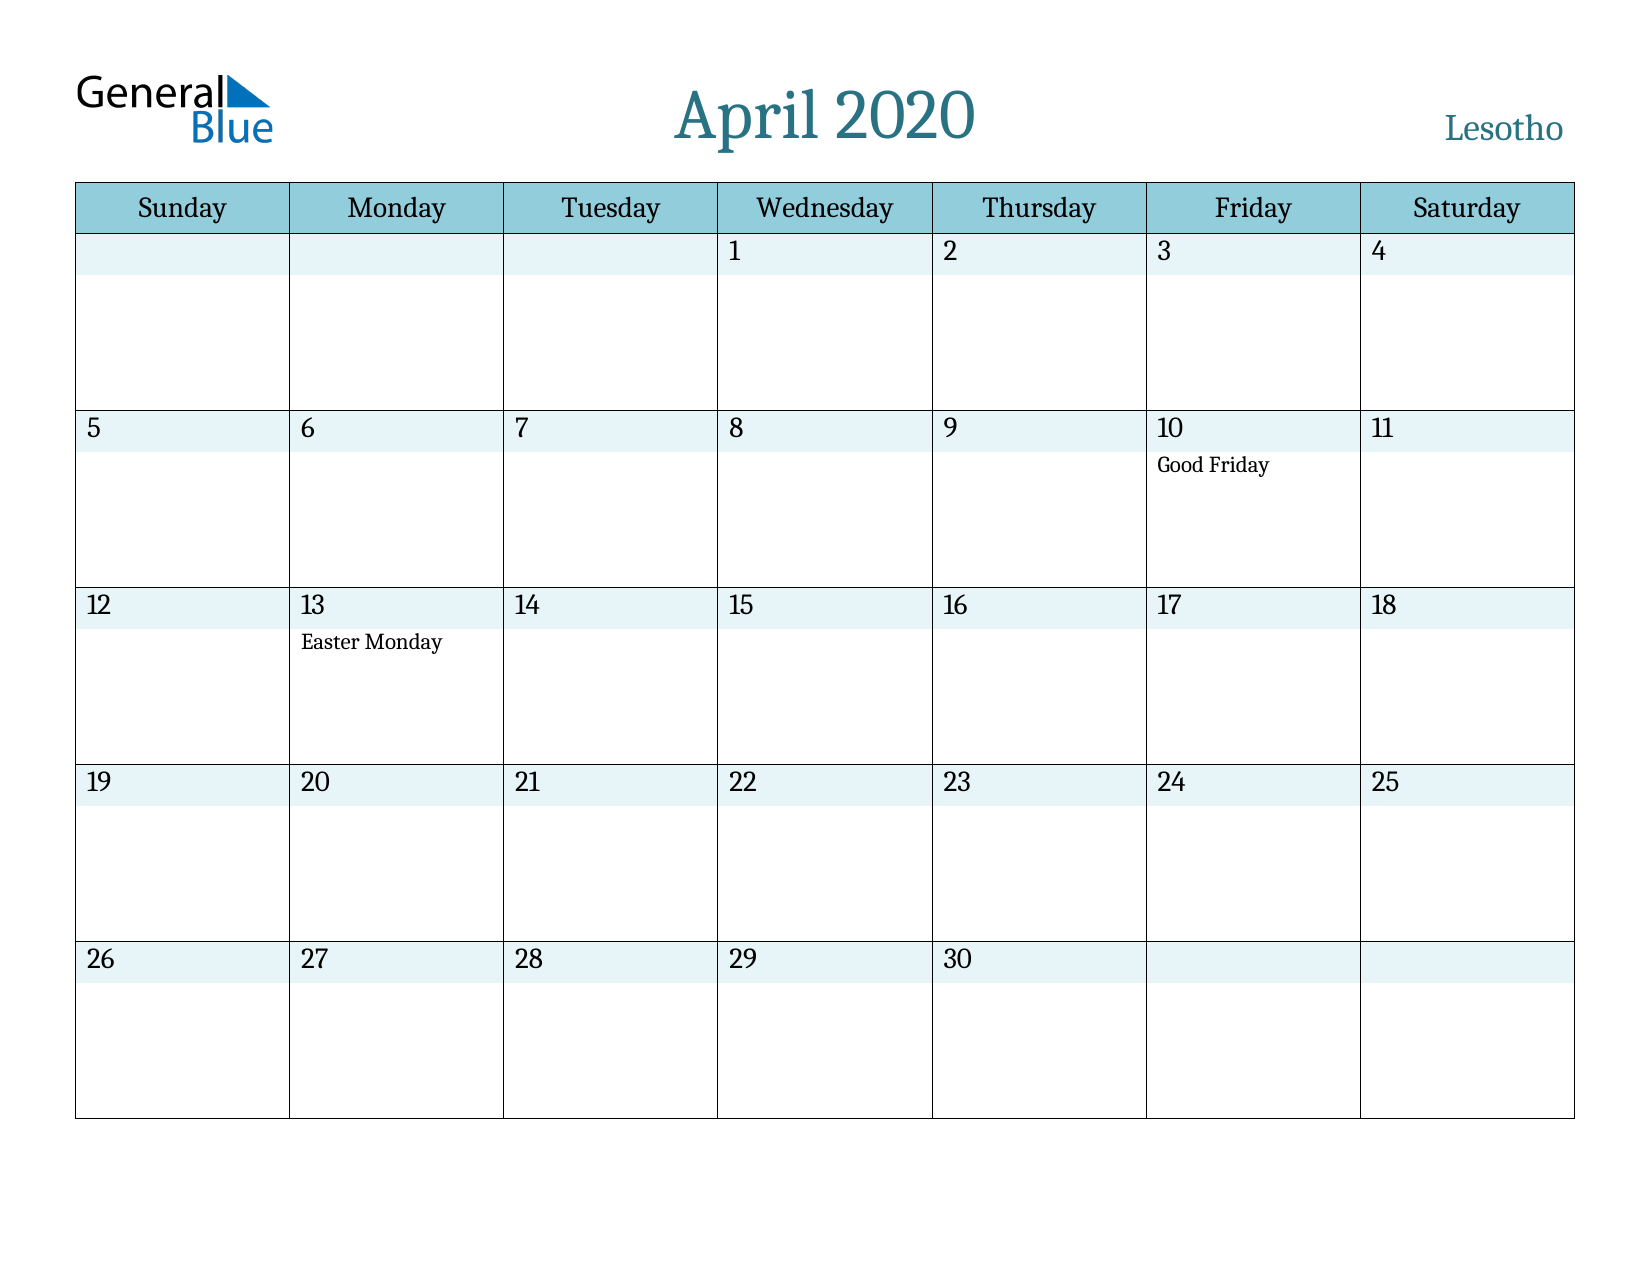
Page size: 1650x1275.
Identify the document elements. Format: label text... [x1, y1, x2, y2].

table_cell [1147, 983, 1360, 1118]
table_cell 15 [718, 588, 932, 629]
table_cell 7 [504, 411, 717, 452]
table_cell [718, 983, 932, 1118]
table_cell [504, 806, 717, 941]
table_cell [1147, 629, 1360, 764]
table_cell [290, 275, 503, 410]
table_cell 18 [1361, 588, 1574, 629]
table_cell [1147, 275, 1360, 410]
table_cell 30 [933, 942, 1146, 983]
table_cell [1361, 452, 1574, 587]
table_cell 5 [76, 411, 289, 452]
table_cell 19 [76, 765, 289, 806]
table_header April 2020 [504, 75, 1146, 182]
table_cell [76, 983, 289, 1118]
table_cell [718, 275, 932, 410]
table_cell [718, 452, 932, 587]
table_cell [504, 452, 717, 587]
table_cell [1361, 629, 1574, 764]
table_cell [76, 629, 289, 764]
table_cell Easter Monday [290, 629, 503, 764]
table_cell 12 [76, 588, 289, 629]
table_cell [504, 983, 717, 1118]
table_cell 2 [933, 234, 1146, 275]
table_cell 23 [933, 765, 1146, 806]
table_cell [290, 452, 503, 587]
table_cell 22 [718, 765, 932, 806]
picture [77, 75, 273, 143]
table_cell [1361, 983, 1574, 1118]
table_cell [933, 452, 1146, 587]
table_cell [76, 452, 289, 587]
table_cell Wednesday [718, 183, 932, 233]
table_cell [1361, 275, 1574, 410]
table_cell 28 [504, 942, 717, 983]
table_cell [933, 275, 1146, 410]
table_cell 11 [1361, 411, 1574, 452]
table_cell 10 [1147, 411, 1360, 452]
table_cell 26 [76, 942, 289, 983]
table_cell 29 [718, 942, 932, 983]
table_cell 3 [1147, 234, 1360, 275]
table_cell [504, 629, 717, 764]
table_cell Tuesday [504, 183, 717, 233]
table_cell 17 [1147, 588, 1360, 629]
table_cell 1 [718, 234, 932, 275]
table_cell 4 [1361, 234, 1574, 275]
table_header [76, 75, 503, 182]
table_cell [933, 983, 1146, 1118]
table_cell 25 [1361, 765, 1574, 806]
table_cell Sunday [76, 183, 289, 233]
table_cell [933, 629, 1146, 764]
table_cell Thursday [933, 183, 1146, 233]
table_cell [76, 806, 289, 941]
table_cell 20 [290, 765, 503, 806]
table_cell [290, 806, 503, 941]
table_cell Saturday [1361, 183, 1574, 233]
table_cell [76, 275, 289, 410]
table_cell [76, 234, 289, 275]
table_cell Friday [1147, 183, 1360, 233]
table_cell [1147, 806, 1360, 941]
table_cell 9 [933, 411, 1146, 452]
table_cell [1361, 806, 1574, 941]
table_cell 27 [290, 942, 503, 983]
table_cell Good Friday [1147, 452, 1360, 587]
table_cell [933, 806, 1146, 941]
table_cell 13 [290, 588, 503, 629]
table_cell Monday [290, 183, 503, 233]
table_header Lesotho [1146, 75, 1574, 182]
table_cell 14 [504, 588, 717, 629]
table_cell 24 [1147, 765, 1360, 806]
table_cell [290, 983, 503, 1118]
table_cell [1147, 942, 1360, 983]
table_cell 6 [290, 411, 503, 452]
table_cell [290, 234, 503, 275]
table_cell [1361, 942, 1574, 983]
table_cell 21 [504, 765, 717, 806]
table_cell [718, 629, 932, 764]
table_cell [504, 275, 717, 410]
table_cell [504, 234, 717, 275]
table_cell [718, 806, 932, 941]
table_cell 8 [718, 411, 932, 452]
table_cell 16 [933, 588, 1146, 629]
